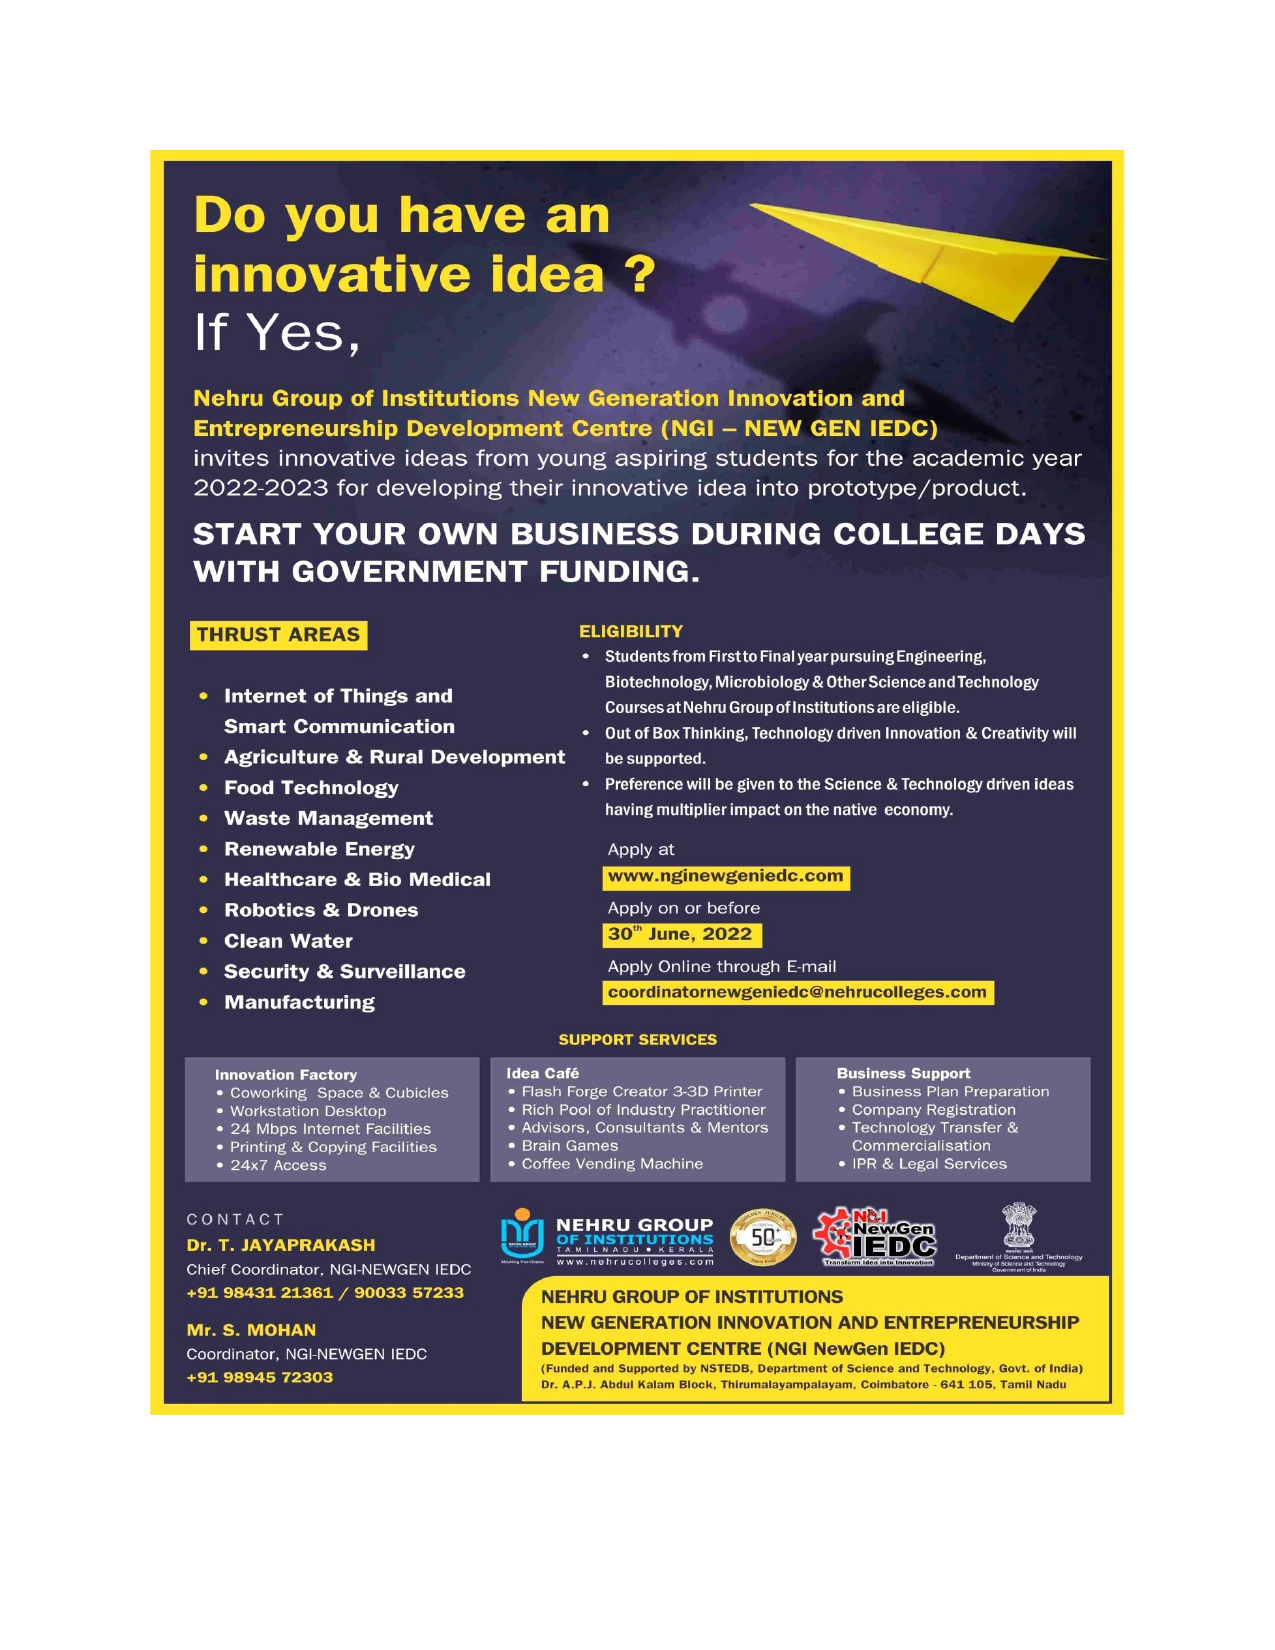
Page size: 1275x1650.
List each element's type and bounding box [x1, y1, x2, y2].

picture [150, 150, 1125, 1415]
